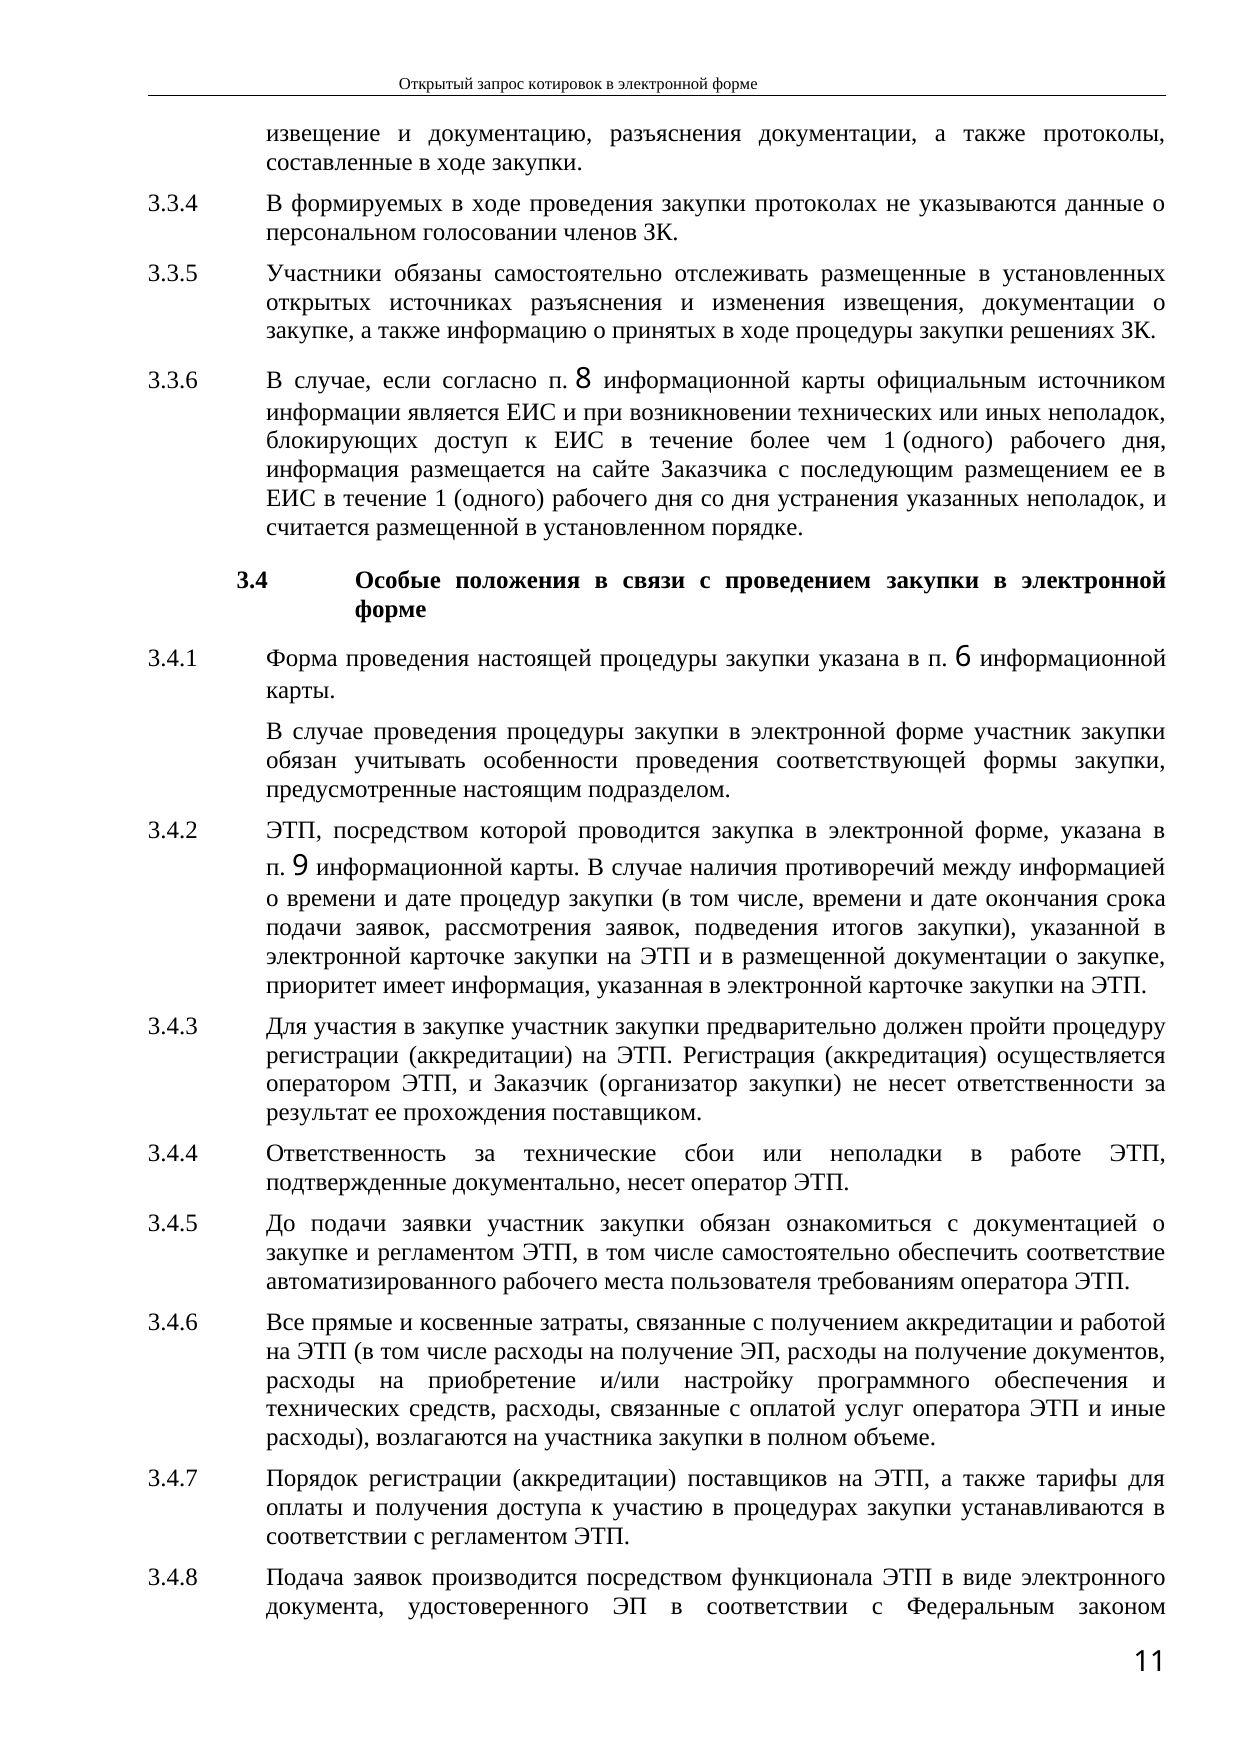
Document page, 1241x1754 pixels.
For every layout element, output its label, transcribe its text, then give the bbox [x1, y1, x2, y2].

list В случае проведения процедуры закупки в электронной форме участник закупки обязан учитывать особенности проведения соответствующей формы закупки, предусмотренные настоящим подразделом. [266, 716, 1166, 802]
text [148, 1562, 1166, 1620]
text Особые положения в связи с проведением закупки в электронной форме [236, 565, 1166, 623]
text В случае, если согласно п. 8 информационной карты официальным источником информации является ЕИС и при возникновении технических или иных неполадок, блокирующих доступ к ЕИС в течение более чем 1 (одного) рабочего дня, информация размещается на сайте Заказчика с последующим размещением ее в ЕИС в течение 1 (одного) рабочего дня со дня устранения указанных неполадок, и считается размещенной в установленном порядке. [148, 357, 1166, 540]
text В формируемых в ходе проведения закупки протоколах не указываются данные о персональном голосовании членов ЗК. [148, 188, 1166, 246]
text Форма проведения настоящей процедуры закупки указана в п. 6 информационной карты. [148, 635, 1166, 704]
text Участники обязаны самостоятельно отслеживать размещенные в установленных открытых источниках разъяснения и изменения извещения, документации о закупке, а также информацию о принятых в ходе процедуры закупки решениях ЗК. [148, 258, 1166, 344]
text ЭТП, посредством которой проводится закупка в электронной форме, указана в п. 9 информационной карты. В случае наличия противоречий между информацией о времени и дате процедур закупки (в том числе, времени и дате окончания срока подачи заявок, рассмотрения заявок, подведения итогов закупки), указанной в электронной карточке закупки на ЭТП и в размещенной документации о закупке, приоритет имеет информация, указанная в электронной карточке закупки на ЭТП. [148, 815, 1166, 998]
text Порядок регистрации (аккредитации) поставщиков на ЭТП, а также тарифы для оплаты и получения доступа к участию в процедурах закупки устанавливаются в соответствии с регламентом ЭТП. [148, 1463, 1166, 1550]
text До подачи заявки участник закупки обязан ознакомиться с документацией о закупке и регламентом ЭТП, в том числе самостоятельно обеспечить соответствие автоматизированного рабочего места пользователя требованиям оператора ЭТП. [148, 1208, 1166, 1295]
text Все прямые и косвенные затраты, связанные с получением аккредитации и работой на ЭТП (в том числе расходы на получение ЭП, расходы на получение документов, расходы на приобретение и/или настройку программного обеспечения и технических средств, расходы, связанные с оплатой услуг оператора ЭТП и иные расходы), возлагаются на участника закупки в полном объеме. [148, 1307, 1166, 1451]
text Для участия в закупке участник закупки предварительно должен пройти процедуру регистрации (аккредитации) на ЭТП. Регистрация (аккредитация) осуществляется оператором ЭТП, и Заказчик (организатор закупки) не несет ответственности за результат ее прохождения поставщиком. [148, 1011, 1166, 1126]
text Ответственность за технические сбои или неполадки в работе ЭТП, подтвержденные документально, несет оператор ЭТП. [148, 1138, 1166, 1196]
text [148, 118, 1166, 176]
